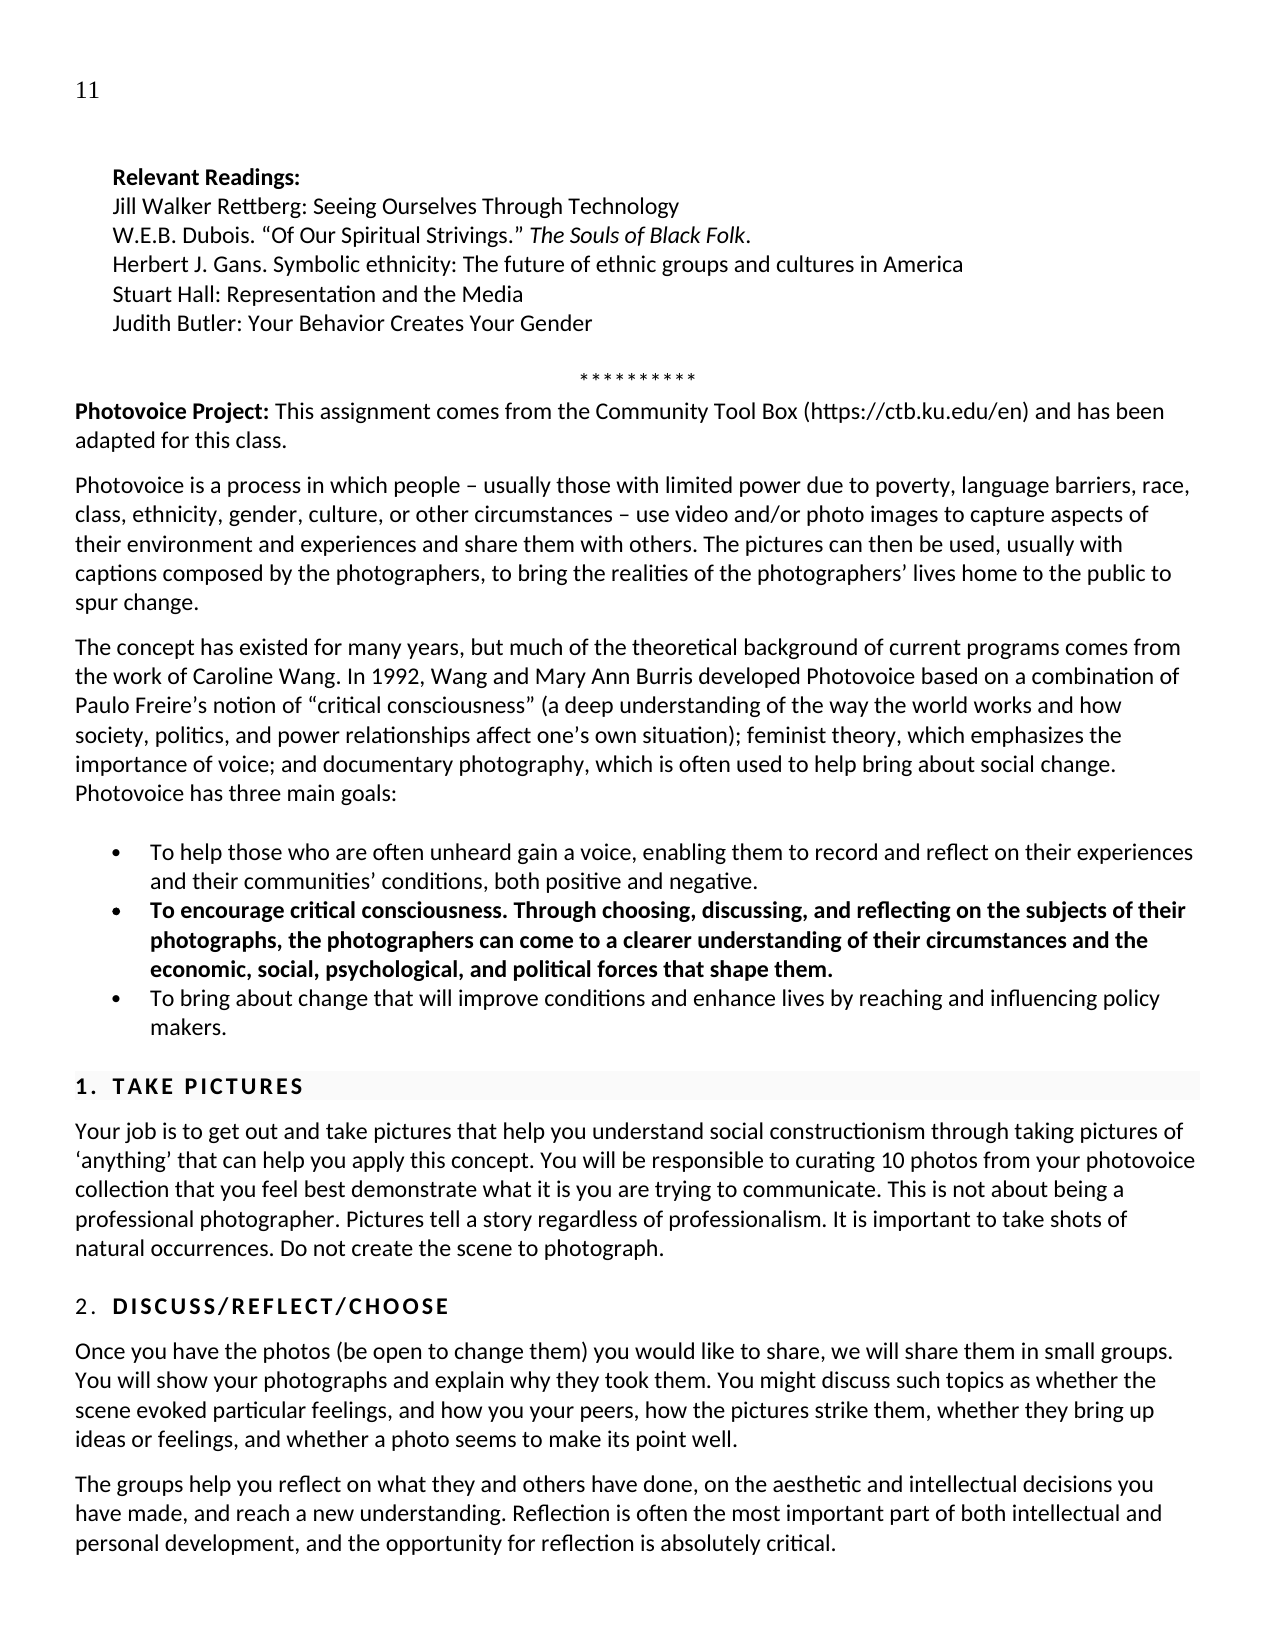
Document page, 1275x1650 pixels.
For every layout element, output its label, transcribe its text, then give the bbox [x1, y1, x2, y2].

text Photovoice Project: This assignment comes from the Community Tool Box (https://ctb.ku.edu/en) and has been adapted for this class. [75, 689, 1200, 747]
text The concept has existed for many years, but much of the theoretical background of current programs comes from the work of Caroline Wang. In 1992, Wang and Mary Ann Burris developed Photovoice based on a combination of Paulo Freire’s notion of “critical consciousness” (a deep understanding of the way the world works and how society, politics, and power relationships affect one’s own situation); feminist theory, which emphasizes the importance of voice; and documentary photography, which is often used to help bring about social change. Photovoice has three main goals: [75, 925, 1200, 1100]
text Your job is to get out and take pictures that help you understand social constructionism through taking pictures of ‘anything’ that can help you apply this concept. You will be responsible to curating 10 photos from your photovoice collection that you feel best demonstrate what it is you are trying to communicate. This is not about being a professional photographer. Pictures tell a story regardless of professionalism. It is important to take shots of natural occurrences. Do not create the scene to photograph. [75, 1408, 1200, 1555]
text Photovoice is a process in which people – usually those with limited power due to poverty, language barriers, race, class, ethnicity, gender, culture, or other circumstances – use video and/or photo images to capture aspects of their environment and experiences and share them with others. The pictures can then be used, usually with captions composed by the photographers, to bring the realities of the photographers’ lives home to the public to spur change. [75, 763, 1200, 909]
list How is privilege or oppression operative in your photo? [112, 191, 1200, 220]
text Relevant Readings: Jill Walker Rettberg: Seeing Ourselves Through Technology W.E.B. Dubois. “Of Our Spiritual Strivings.” The Souls of Black Folk. Herbert J. Gans. Symbolic ethnicity: The future of ethnic groups and cultures in America Stuart Hall: Representation and the Media Judith Butler: Your Behavior Creates Your Gender [112, 454, 1200, 630]
text ********** [75, 659, 1200, 689]
subtitle Take Pictures [75, 1364, 1200, 1393]
list To bring about change that will improve conditions and enhance lives by reaching and influencing policy makers. [112, 1276, 1200, 1334]
list To encourage critical consciousness. Through choosing, discussing, and reflecting on the subjects of their photographs, the photographers can come to a clearer understanding of their circumstances and the economic, social, psychological, and political forces that shape them. [112, 1188, 1200, 1276]
list Does the image/do the images portray one identity trait more than others? Why/how? [112, 249, 1200, 279]
list To help those who are often unheard gain a voice, enabling them to record and reflect on their experiences and their communities’ conditions, both positive and negative. [112, 1129, 1200, 1188]
text *Create a thesis and develop your argument as you go, building and deepening your argument, adding nuance as you go. [146, 367, 1200, 425]
list Analyze the context of the selfies, and how it affects how they might be interpreted. [112, 308, 1200, 337]
list How does your selfie/do your selfies play off other well-known images, or each other? [112, 279, 1200, 308]
list How do you frame the picture to construct meaning about your image? Background, lighting, proximity, angle of the camera [112, 132, 1200, 191]
list Other elements in the picture? Objects? Other people? Location? [112, 220, 1200, 249]
